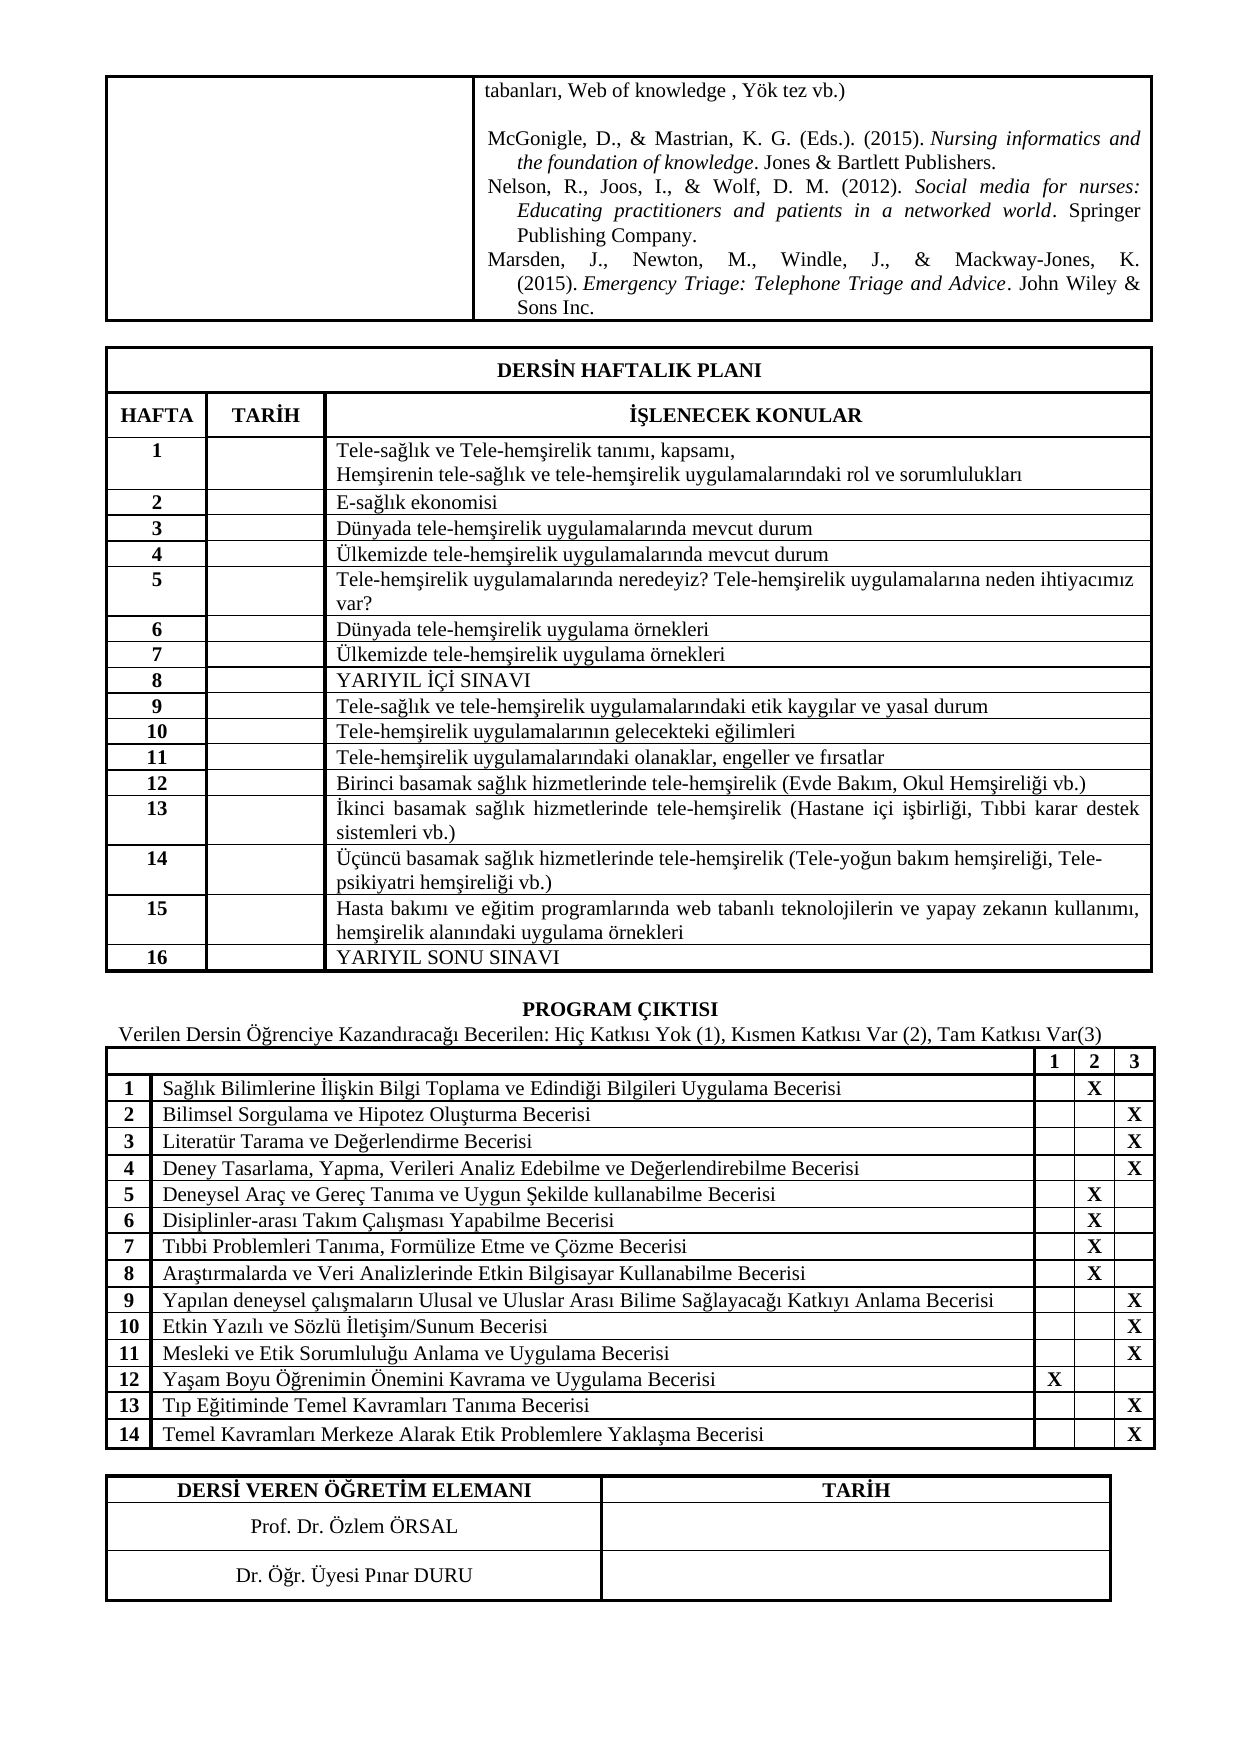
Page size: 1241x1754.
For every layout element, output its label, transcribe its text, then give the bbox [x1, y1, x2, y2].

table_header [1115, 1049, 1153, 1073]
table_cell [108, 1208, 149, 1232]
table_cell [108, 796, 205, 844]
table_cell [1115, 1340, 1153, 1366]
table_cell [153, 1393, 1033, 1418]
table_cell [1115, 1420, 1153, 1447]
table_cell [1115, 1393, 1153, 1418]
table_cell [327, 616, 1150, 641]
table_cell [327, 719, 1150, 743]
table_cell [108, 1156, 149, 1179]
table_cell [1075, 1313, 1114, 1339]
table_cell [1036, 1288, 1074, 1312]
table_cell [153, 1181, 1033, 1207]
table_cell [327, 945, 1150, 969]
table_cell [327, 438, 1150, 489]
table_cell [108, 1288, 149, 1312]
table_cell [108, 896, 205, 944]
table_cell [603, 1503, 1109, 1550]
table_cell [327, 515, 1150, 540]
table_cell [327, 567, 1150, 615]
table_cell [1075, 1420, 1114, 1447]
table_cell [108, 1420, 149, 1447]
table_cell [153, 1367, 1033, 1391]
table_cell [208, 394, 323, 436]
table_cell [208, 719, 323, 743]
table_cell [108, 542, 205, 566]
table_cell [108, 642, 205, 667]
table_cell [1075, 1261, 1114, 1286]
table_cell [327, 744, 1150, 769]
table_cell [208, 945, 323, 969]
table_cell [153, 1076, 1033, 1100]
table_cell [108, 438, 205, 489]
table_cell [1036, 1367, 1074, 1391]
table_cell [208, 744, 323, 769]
text PROGRAM ÇIKTISI [118, 997, 1122, 1021]
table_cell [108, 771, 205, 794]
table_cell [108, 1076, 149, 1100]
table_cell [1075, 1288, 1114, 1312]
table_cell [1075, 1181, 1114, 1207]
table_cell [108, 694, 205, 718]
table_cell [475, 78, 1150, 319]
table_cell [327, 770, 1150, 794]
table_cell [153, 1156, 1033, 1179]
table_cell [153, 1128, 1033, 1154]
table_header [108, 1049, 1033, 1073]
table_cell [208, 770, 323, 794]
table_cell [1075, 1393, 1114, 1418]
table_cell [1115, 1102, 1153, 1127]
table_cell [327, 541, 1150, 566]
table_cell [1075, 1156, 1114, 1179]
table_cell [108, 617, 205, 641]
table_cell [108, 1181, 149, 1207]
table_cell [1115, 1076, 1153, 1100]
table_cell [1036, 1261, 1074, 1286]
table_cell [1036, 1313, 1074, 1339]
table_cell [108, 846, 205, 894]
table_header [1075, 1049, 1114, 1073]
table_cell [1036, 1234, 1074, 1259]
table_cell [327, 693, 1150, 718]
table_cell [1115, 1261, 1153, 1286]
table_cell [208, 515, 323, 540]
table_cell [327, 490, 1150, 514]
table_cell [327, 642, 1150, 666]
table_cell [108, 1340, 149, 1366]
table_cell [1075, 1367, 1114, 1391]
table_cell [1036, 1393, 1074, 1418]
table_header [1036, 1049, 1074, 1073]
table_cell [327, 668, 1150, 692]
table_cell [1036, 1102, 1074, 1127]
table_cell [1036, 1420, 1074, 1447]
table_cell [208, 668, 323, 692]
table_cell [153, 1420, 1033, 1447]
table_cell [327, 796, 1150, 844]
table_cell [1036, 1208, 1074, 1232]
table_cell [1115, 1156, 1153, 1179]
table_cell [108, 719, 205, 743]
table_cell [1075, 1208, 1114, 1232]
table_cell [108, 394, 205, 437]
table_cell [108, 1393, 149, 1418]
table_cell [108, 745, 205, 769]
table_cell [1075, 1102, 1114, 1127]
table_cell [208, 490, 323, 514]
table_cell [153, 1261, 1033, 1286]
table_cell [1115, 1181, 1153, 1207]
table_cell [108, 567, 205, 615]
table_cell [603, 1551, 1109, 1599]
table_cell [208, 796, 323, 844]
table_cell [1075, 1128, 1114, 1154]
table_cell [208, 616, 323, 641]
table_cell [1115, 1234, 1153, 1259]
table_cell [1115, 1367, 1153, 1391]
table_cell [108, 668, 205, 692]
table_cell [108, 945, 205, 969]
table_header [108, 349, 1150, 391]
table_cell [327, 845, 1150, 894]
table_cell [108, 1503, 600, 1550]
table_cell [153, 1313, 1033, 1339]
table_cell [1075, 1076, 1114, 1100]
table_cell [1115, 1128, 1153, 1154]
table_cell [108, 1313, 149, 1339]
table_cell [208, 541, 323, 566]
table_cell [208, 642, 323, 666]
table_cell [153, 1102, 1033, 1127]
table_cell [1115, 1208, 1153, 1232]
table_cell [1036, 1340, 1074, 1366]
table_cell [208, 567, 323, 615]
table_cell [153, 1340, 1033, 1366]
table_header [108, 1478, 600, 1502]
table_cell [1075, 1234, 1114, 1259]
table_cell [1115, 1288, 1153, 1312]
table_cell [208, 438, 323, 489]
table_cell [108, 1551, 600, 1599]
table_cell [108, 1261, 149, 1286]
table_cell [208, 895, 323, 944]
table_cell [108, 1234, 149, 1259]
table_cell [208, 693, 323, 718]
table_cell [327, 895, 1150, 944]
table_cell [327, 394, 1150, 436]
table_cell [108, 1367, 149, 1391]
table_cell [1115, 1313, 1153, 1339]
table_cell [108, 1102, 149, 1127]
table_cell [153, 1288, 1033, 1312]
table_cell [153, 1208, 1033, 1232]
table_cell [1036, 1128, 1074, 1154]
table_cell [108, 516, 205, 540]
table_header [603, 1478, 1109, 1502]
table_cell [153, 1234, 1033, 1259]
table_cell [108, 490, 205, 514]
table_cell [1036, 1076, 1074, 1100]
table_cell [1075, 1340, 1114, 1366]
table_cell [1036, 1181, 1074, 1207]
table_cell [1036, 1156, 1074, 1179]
text Verilen Dersin Öğrenciye Kazandıracağı Becerilen: Hiç Katkısı Yok (1), Kısmen Katkısı Var (2), Tam Katkısı Var(3) [118, 1021, 1122, 1046]
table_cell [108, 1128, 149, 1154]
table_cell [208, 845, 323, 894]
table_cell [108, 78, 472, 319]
